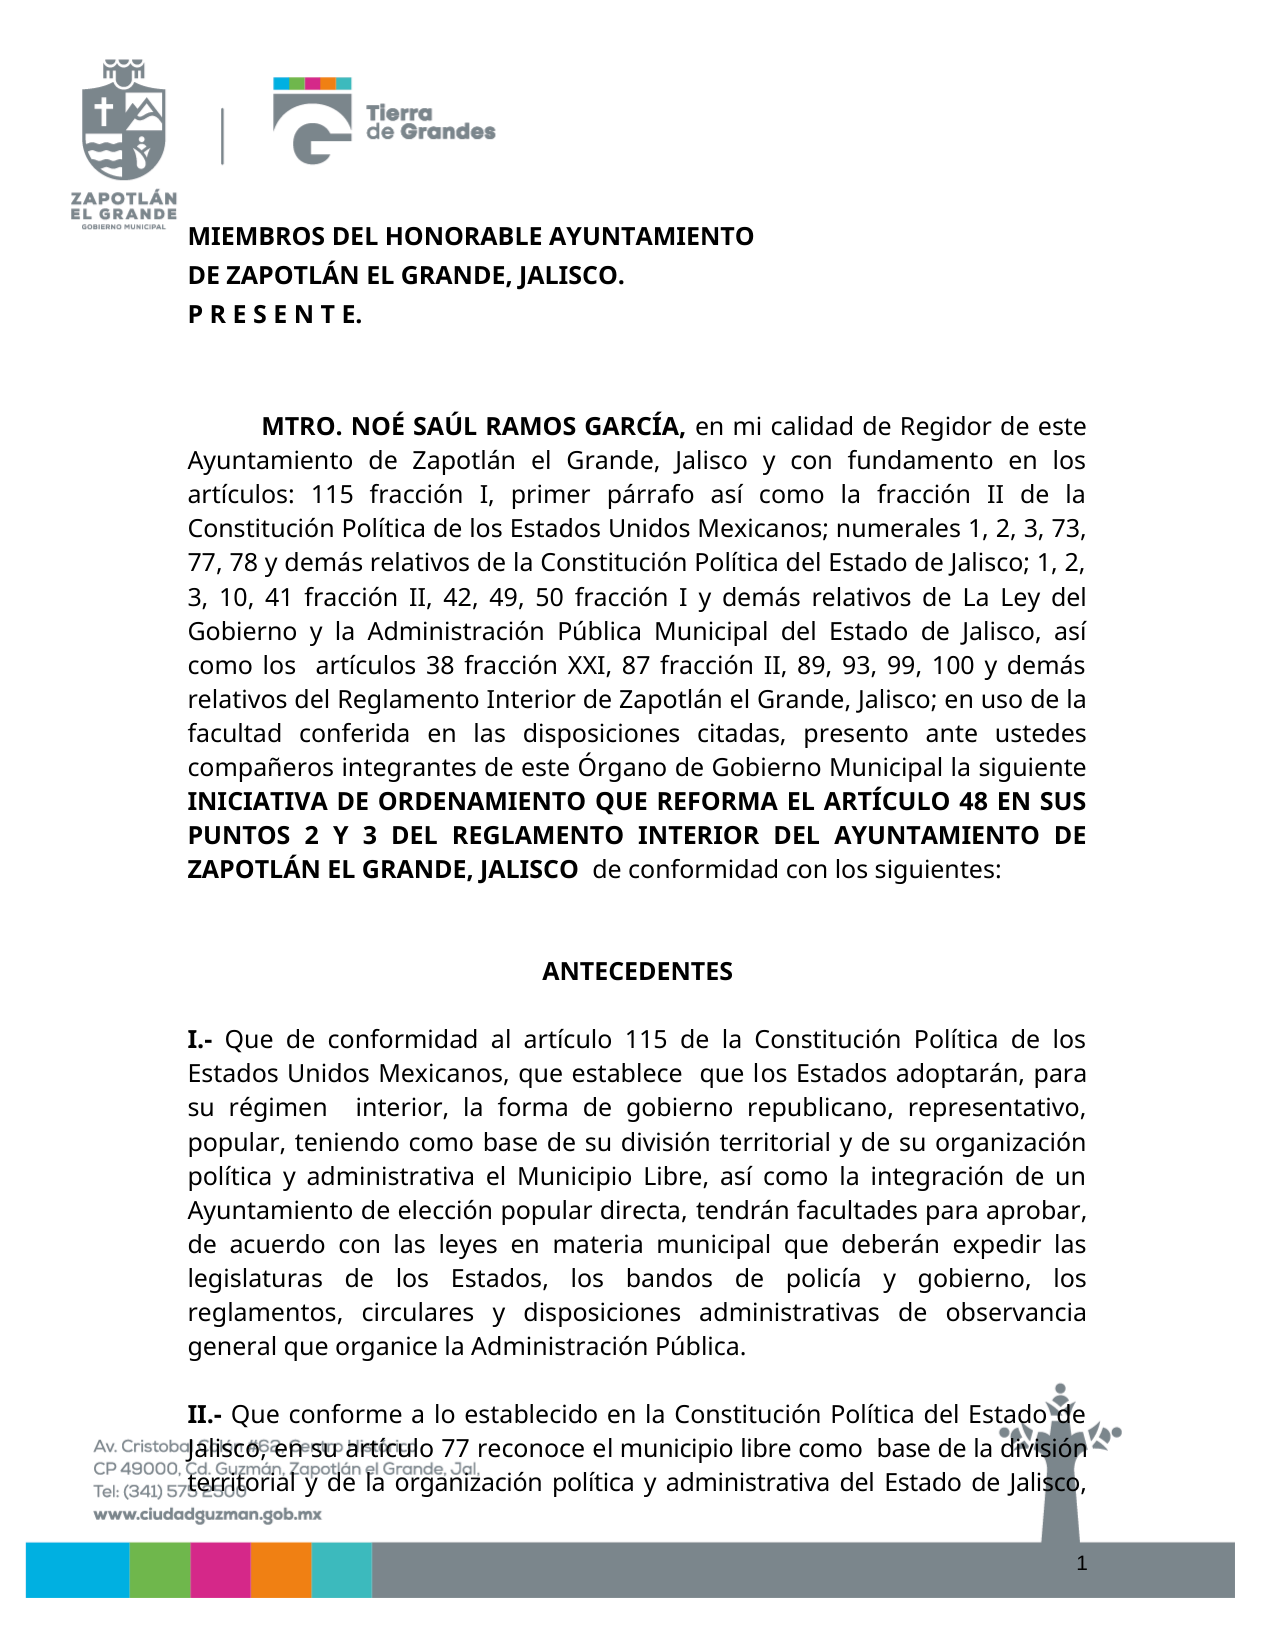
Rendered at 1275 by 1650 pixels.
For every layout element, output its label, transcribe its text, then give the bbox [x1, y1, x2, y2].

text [187, 1397, 1088, 1499]
text MTRO. NOÉ SAÚL RAMOS GARCÍA, en mi calidad de Regidor de este Ayuntamiento de Zapotlán el Grande, Jalisco y con fundamento en los artículos: 115 fracción I, primer párrafo así como la fracción II de la Constitución Política de los Estados Unidos Mexicanos; numerales 1, 2, 3, 73, 77, 78 y demás relativos de la Constitución Política del Estado de Jalisco; 1, 2, 3, 10, 41 fracción II, 42, 49, 50 fracción I y demás relativos de La Ley del Gobierno y la Administración Pública Municipal del Estado de Jalisco, así como los artículos 38 fracción XXI, 87 fracción II, 89, 93, 99, 100 y demás relativos del Reglamento Interior de Zapotlán el Grande, Jalisco; en uso de la facultad conferida en las disposiciones citadas, presento ante ustedes compañeros integrantes de este Órgano de Gobierno Municipal la siguiente INICIATIVA DE ORDENAMIENTO QUE REFORMA EL ARTÍCULO 48 EN SUS PUNTOS 2 Y 3 DEL REGLAMENTO INTERIOR DEL AYUNTAMIENTO DE ZAPOTLÁN EL GRANDE, JALISCO de conformidad con los siguientes: [187, 409, 1088, 886]
text P R E S E N T E. [187, 296, 1088, 331]
text I.- Que de conformidad al artículo 115 de la Constitución Política de los Estados Unidos Mexicanos, que establece que los Estados adoptarán, para su régimen interior, la forma de gobierno republicano, representativo, popular, teniendo como base de su división territorial y de su organización política y administrativa el Municipio Libre, así como la integración de un Ayuntamiento de elección popular directa, tendrán facultades para aprobar, de acuerdo con las leyes en materia municipal que deberán expedir las legislaturas de los Estados, los bandos de policía y gobierno, los reglamentos, circulares y disposiciones administrativas de observancia general que organice la Administración Pública. [187, 1022, 1088, 1363]
text ANTECEDENTES [187, 954, 1088, 988]
text DE ZAPOTLÁN EL GRANDE, JALISCO. [187, 257, 1088, 291]
picture [0, 0, 1272, 1650]
text MIEMBROS DEL HONORABLE AYUNTAMIENTO [187, 218, 1088, 252]
